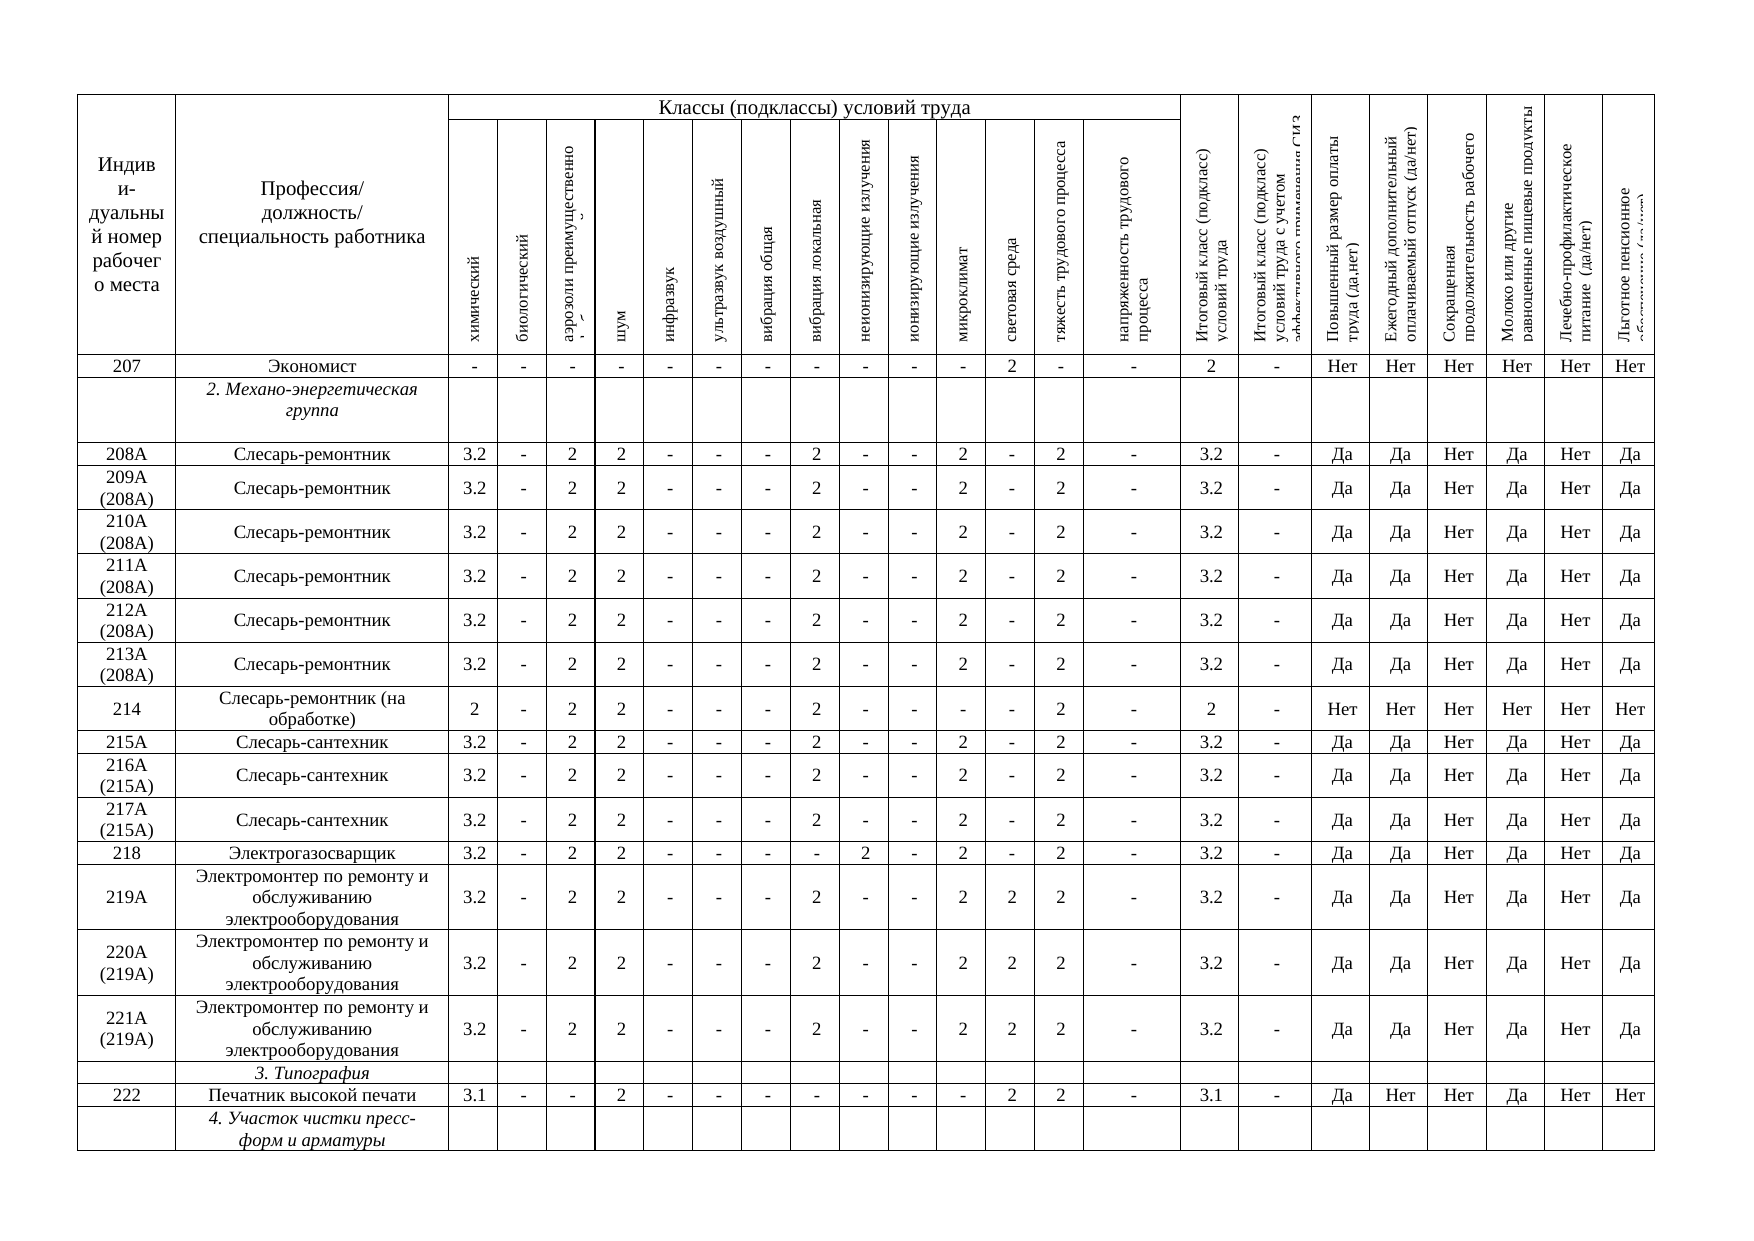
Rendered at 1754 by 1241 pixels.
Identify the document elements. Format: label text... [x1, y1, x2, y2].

table_cell [1239, 1062, 1311, 1083]
table_cell - [1239, 930, 1311, 995]
table_header Сокращенная продолжительность рабочего времени (да/нет) [1428, 95, 1486, 354]
table_cell - [986, 842, 1034, 863]
table_cell 2 [596, 643, 643, 686]
table_cell - [693, 554, 741, 597]
table_cell 2 [547, 687, 594, 730]
table_cell - [1239, 554, 1311, 597]
table_cell - [1239, 731, 1311, 752]
table_cell 207 [78, 355, 175, 377]
table_cell 3.2 [449, 510, 497, 553]
table_cell 2 [937, 466, 985, 509]
table_cell - [889, 865, 936, 929]
table_header Итоговый класс (подкласс) условий труда [1181, 95, 1238, 354]
table_cell - [986, 554, 1034, 597]
table_cell Слесарь-сантехник [176, 798, 448, 841]
table_cell [1084, 1062, 1180, 1083]
table_cell Нет [1545, 443, 1602, 465]
table_cell - [889, 510, 936, 553]
table_cell Да [1603, 865, 1654, 929]
table_cell - [644, 554, 692, 597]
table_cell - [986, 798, 1034, 841]
table_cell [1312, 1107, 1369, 1150]
table_cell 2 [596, 842, 643, 863]
table_cell 2 [791, 599, 839, 642]
table_cell 2 [791, 510, 839, 553]
table_cell - [889, 466, 936, 509]
table_cell - [840, 731, 888, 752]
table_cell 3.1 [1181, 1084, 1238, 1106]
table_cell - [986, 510, 1034, 553]
table_cell [1239, 378, 1311, 442]
table_cell - [596, 355, 643, 377]
table_cell 3.2 [449, 443, 497, 465]
table_cell [596, 378, 643, 442]
table_cell Да [1370, 930, 1427, 995]
table_cell [742, 1107, 790, 1150]
table_cell - [644, 510, 692, 553]
table_cell - [742, 996, 790, 1061]
table_cell Нет [1487, 687, 1544, 730]
table_cell Да [1312, 930, 1369, 995]
table_cell Нет [1428, 1084, 1486, 1106]
table_cell [1370, 1062, 1427, 1083]
table_cell 2 [1035, 510, 1083, 553]
table_cell [644, 1062, 692, 1083]
table_cell - [498, 798, 546, 841]
table_cell Нет [1545, 599, 1602, 642]
table_cell - [986, 731, 1034, 752]
table_cell Слесарь-ремонтник [176, 466, 448, 509]
table_cell 3.2 [1181, 865, 1238, 929]
table_cell [1487, 378, 1544, 442]
table_cell Да [1370, 510, 1427, 553]
table_cell - [498, 599, 546, 642]
table_cell Да [1603, 754, 1654, 797]
table_cell 2 [1035, 1084, 1083, 1106]
table_cell Нет [1428, 842, 1486, 863]
table_cell Да [1312, 865, 1369, 929]
table_cell [986, 1062, 1034, 1083]
table_cell [1312, 1062, 1369, 1083]
table_cell Да [1370, 754, 1427, 797]
table_cell Нет [1428, 930, 1486, 995]
table_cell 3.2 [1181, 443, 1238, 465]
table_cell Да [1312, 842, 1369, 863]
table_cell Нет [1370, 355, 1427, 377]
table_cell 2 [840, 842, 888, 863]
table_cell биологический [498, 120, 546, 354]
table_cell Нет [1545, 798, 1602, 841]
table_cell [78, 378, 175, 442]
table_cell - [840, 1084, 888, 1106]
table_cell 2 [986, 1084, 1034, 1106]
table_cell Да [1603, 510, 1654, 553]
table_cell - [889, 842, 936, 863]
table_cell Нет [1428, 865, 1486, 929]
table_cell 2 [547, 510, 594, 553]
table_cell 2 [547, 842, 594, 863]
table_cell - [1239, 798, 1311, 841]
table_cell Нет [1312, 355, 1369, 377]
table_cell Да [1312, 554, 1369, 597]
table_cell 2 [547, 554, 594, 597]
table_cell - [547, 1084, 594, 1106]
table_cell 2 [596, 554, 643, 597]
table_cell - [498, 687, 546, 730]
table_cell 2 [596, 754, 643, 797]
table_cell 2 [791, 996, 839, 1061]
table_cell - [1084, 554, 1180, 597]
table_cell - [986, 466, 1034, 509]
table_cell 3.2 [1181, 599, 1238, 642]
table_cell [1181, 378, 1238, 442]
table_cell - [840, 643, 888, 686]
table_cell [937, 1062, 985, 1083]
table_cell [889, 378, 936, 442]
table_cell Да [1312, 643, 1369, 686]
table_cell - [937, 355, 985, 377]
table_cell 2 [937, 643, 985, 686]
table_cell Да [1603, 643, 1654, 686]
table_cell [1312, 378, 1369, 442]
table_cell 2 [1035, 466, 1083, 509]
table_cell Да [1370, 798, 1427, 841]
table_cell 209А (208А) [78, 466, 175, 509]
table_cell - [840, 443, 888, 465]
table_cell - [889, 1084, 936, 1106]
table_cell 2 [547, 731, 594, 752]
table_cell 2 [547, 643, 594, 686]
table_cell Да [1487, 865, 1544, 929]
table_cell [1545, 378, 1602, 442]
table_cell Нет [1545, 355, 1602, 377]
table_cell - [791, 1084, 839, 1106]
table_cell Нет [1603, 687, 1654, 730]
table_cell - [840, 687, 888, 730]
table_cell Да [1487, 599, 1544, 642]
table_cell 2 [937, 930, 985, 995]
table_cell - [742, 842, 790, 863]
table_cell 214 [78, 687, 175, 730]
table_cell [449, 1062, 497, 1083]
table_cell 2 [986, 930, 1034, 995]
table_cell Нет [1312, 687, 1369, 730]
table_cell [596, 1107, 643, 1150]
table_cell - [693, 1084, 741, 1106]
table_cell 3.2 [449, 731, 497, 752]
table_cell - [644, 1084, 692, 1106]
table_cell Нет [1428, 643, 1486, 686]
table_cell [498, 378, 546, 442]
table_cell 2. Механо-энергетическая группа [176, 378, 448, 442]
table_cell Слесарь-сантехник [176, 754, 448, 797]
table_cell 2 [791, 554, 839, 597]
table_cell - [693, 510, 741, 553]
table_cell Да [1487, 754, 1544, 797]
table_cell Нет [1428, 554, 1486, 597]
table_cell Нет [1603, 355, 1654, 377]
table_cell Да [1312, 798, 1369, 841]
table_cell 2 [547, 443, 594, 465]
table_cell 2 [1035, 798, 1083, 841]
table_cell Да [1312, 443, 1369, 465]
table_cell - [1035, 355, 1083, 377]
table_cell - [644, 930, 692, 995]
table_cell 2 [937, 510, 985, 553]
table_cell - [693, 355, 741, 377]
table_cell Нет [1428, 996, 1486, 1061]
table_cell химический [449, 120, 497, 354]
table_cell 3.2 [449, 798, 497, 841]
table_cell - [693, 599, 741, 642]
table_cell 3.2 [449, 466, 497, 509]
table_cell Электромонтер по ремонту и обслуживанию электрооборудования [176, 930, 448, 995]
table_cell Да [1312, 510, 1369, 553]
table_cell 2 [1035, 643, 1083, 686]
table_cell ионизирующие излучения [889, 120, 936, 354]
table_cell - [644, 599, 692, 642]
table_header Повышенный размер оплаты труда (да,нет) [1312, 95, 1369, 354]
table_cell - [1084, 687, 1180, 730]
table_cell 3.2 [449, 930, 497, 995]
table_cell 3.2 [449, 996, 497, 1061]
table_cell Нет [1545, 930, 1602, 995]
table_cell [1181, 1062, 1238, 1083]
table_cell [78, 1107, 175, 1150]
table_cell [693, 1107, 741, 1150]
table_cell Да [1603, 996, 1654, 1061]
table_cell [1545, 1107, 1602, 1150]
table_cell Да [1312, 466, 1369, 509]
table_cell [644, 1107, 692, 1150]
table_cell 2 [937, 554, 985, 597]
table_cell - [644, 443, 692, 465]
table_cell Да [1487, 443, 1544, 465]
table_cell Да [1487, 930, 1544, 995]
table_cell Слесарь-сантехник [176, 731, 448, 752]
table_cell [1487, 1107, 1544, 1150]
table_cell [937, 1107, 985, 1150]
table_cell - [693, 687, 741, 730]
table_cell 2 [937, 798, 985, 841]
table_cell Да [1487, 798, 1544, 841]
table_cell Да [1603, 466, 1654, 509]
table_cell - [1084, 1084, 1180, 1106]
table_cell Да [1487, 731, 1544, 752]
table_cell - [498, 355, 546, 377]
table_cell - [498, 865, 546, 929]
table_cell 3.2 [1181, 643, 1238, 686]
table_cell 3.2 [1181, 754, 1238, 797]
table_cell - [644, 466, 692, 509]
table_cell - [644, 687, 692, 730]
table_cell 2 [937, 731, 985, 752]
table_cell 3. Типография [176, 1062, 448, 1083]
table_cell 2 [1035, 554, 1083, 597]
table_cell Слесарь-ремонтник [176, 443, 448, 465]
table_cell инфразвук [644, 120, 692, 354]
table_cell [596, 1062, 643, 1083]
table_cell 3.2 [449, 643, 497, 686]
table_cell [986, 378, 1034, 442]
table_cell [547, 378, 594, 442]
table_cell [1035, 1062, 1083, 1083]
table_cell Нет [1545, 466, 1602, 509]
table_cell Нет [1545, 754, 1602, 797]
table_cell 2 [937, 842, 985, 863]
table_cell - [937, 687, 985, 730]
table_cell 2 [1035, 996, 1083, 1061]
table_cell 2 [1035, 731, 1083, 752]
table_cell 2 [547, 996, 594, 1061]
table_cell - [742, 754, 790, 797]
table_header Итоговый класс (подкласс) условий труда с учетом эффективного применения СИЗ [1239, 95, 1311, 354]
table_cell Да [1487, 996, 1544, 1061]
table_cell [986, 1107, 1034, 1150]
table_cell - [889, 687, 936, 730]
table_cell 2 [1035, 754, 1083, 797]
table_cell Электрогазосварщик [176, 842, 448, 863]
table_cell [889, 1107, 936, 1150]
table_cell - [693, 798, 741, 841]
table_cell - [693, 731, 741, 752]
table_cell Нет [1428, 687, 1486, 730]
table_cell Да [1487, 842, 1544, 863]
table_cell - [498, 996, 546, 1061]
table_cell - [498, 1084, 546, 1106]
table_cell - [1084, 754, 1180, 797]
table_cell [840, 1107, 888, 1150]
table_cell - [986, 643, 1034, 686]
table_cell 2 [937, 443, 985, 465]
table_cell 2 [596, 996, 643, 1061]
table_cell Да [1603, 731, 1654, 752]
table_cell [498, 1107, 546, 1150]
table_cell вибрация локальная [791, 120, 839, 354]
table_cell - [1084, 731, 1180, 752]
table_cell - [840, 466, 888, 509]
table_header Классы (подклассы) условий труда [449, 95, 1180, 119]
table_cell - [889, 355, 936, 377]
table_cell Да [1603, 443, 1654, 465]
table_cell 2 [547, 930, 594, 995]
table_cell 2 [937, 996, 985, 1061]
table_cell 2 [791, 754, 839, 797]
table_cell [644, 378, 692, 442]
table_cell 2 [791, 687, 839, 730]
table_cell 216А (215А) [78, 754, 175, 797]
table_cell Нет [1428, 798, 1486, 841]
table_cell - [986, 754, 1034, 797]
table_cell 3.2 [449, 865, 497, 929]
table_cell - [498, 754, 546, 797]
table_cell - [644, 996, 692, 1061]
table_header Лечебно-профилактическое питание (да/нет) [1545, 95, 1602, 354]
table_cell - [840, 754, 888, 797]
table_cell - [840, 996, 888, 1061]
table_cell - [742, 731, 790, 752]
table_cell - [840, 554, 888, 597]
table_cell [547, 1107, 594, 1150]
table_cell Слесарь-ремонтник [176, 599, 448, 642]
table_cell - [1084, 930, 1180, 995]
table_cell - [693, 842, 741, 863]
table_cell [791, 1062, 839, 1083]
table_cell [1545, 1062, 1602, 1083]
table_cell 2 [1035, 599, 1083, 642]
table_cell 208А [78, 443, 175, 465]
table_cell 2 [937, 754, 985, 797]
table_cell - [889, 443, 936, 465]
table_cell 3.2 [1181, 842, 1238, 863]
table_cell 2 [791, 798, 839, 841]
table_cell 2 [596, 1084, 643, 1106]
table_cell - [449, 355, 497, 377]
table_cell [1035, 1107, 1083, 1150]
table_cell 2 [547, 599, 594, 642]
table_cell [1370, 1107, 1427, 1150]
table_cell - [889, 554, 936, 597]
table_cell 3.2 [1181, 510, 1238, 553]
table_cell Нет [1545, 865, 1602, 929]
table_cell [498, 1062, 546, 1083]
table_cell Нет [1370, 687, 1427, 730]
table_cell Электромонтер по ремонту и обслуживанию электрооборудования [176, 865, 448, 929]
table_cell - [840, 798, 888, 841]
table_cell 2 [596, 687, 643, 730]
table_cell Да [1370, 731, 1427, 752]
table_cell - [1239, 643, 1311, 686]
table_cell Нет [1370, 1084, 1427, 1106]
table_cell 219А [78, 865, 175, 929]
table_cell неионизирующие излучения [840, 120, 888, 354]
table_cell 3.2 [1181, 930, 1238, 995]
table_cell 3.2 [1181, 996, 1238, 1061]
table_cell Нет [1428, 754, 1486, 797]
table_cell Да [1487, 643, 1544, 686]
table_cell - [498, 443, 546, 465]
table_cell - [1084, 443, 1180, 465]
table_cell 2 [1035, 930, 1083, 995]
table_cell [1084, 1107, 1180, 1150]
table_cell - [644, 842, 692, 863]
table_cell 2 [596, 466, 643, 509]
table_cell - [1239, 996, 1311, 1061]
table_header Профессия/ должность/ специальность работника [176, 95, 448, 354]
table_cell 2 [1181, 355, 1238, 377]
table_cell - [742, 554, 790, 597]
table_cell Слесарь-ремонтник (на обработке) [176, 687, 448, 730]
table_cell - [644, 798, 692, 841]
table_cell Да [1370, 996, 1427, 1061]
table_cell микроклимат [937, 120, 985, 354]
table_cell 222 [78, 1084, 175, 1106]
table_cell Нет [1603, 1084, 1654, 1106]
table_cell 2 [596, 930, 643, 995]
table_cell [1428, 378, 1486, 442]
table_cell Да [1312, 731, 1369, 752]
table_cell Слесарь-ремонтник [176, 643, 448, 686]
table_cell [1370, 378, 1427, 442]
table_cell 2 [1035, 865, 1083, 929]
table_cell 2 [547, 798, 594, 841]
table_cell 2 [986, 996, 1034, 1061]
table_cell Да [1487, 1084, 1544, 1106]
table_cell [889, 1062, 936, 1083]
table_cell - [693, 996, 741, 1061]
table_cell Нет [1545, 842, 1602, 863]
table_cell - [693, 754, 741, 797]
table_cell Нет [1428, 510, 1486, 553]
table_cell - [1239, 865, 1311, 929]
table_cell - [840, 599, 888, 642]
table_cell Да [1603, 842, 1654, 863]
table_cell 2 [1035, 842, 1083, 863]
table_cell Нет [1428, 599, 1486, 642]
table_cell - [1084, 643, 1180, 686]
table_cell 212А (208А) [78, 599, 175, 642]
table_cell 2 [937, 599, 985, 642]
table_cell 215А [78, 731, 175, 752]
table_cell - [693, 930, 741, 995]
table_cell 2 [596, 510, 643, 553]
table_cell - [742, 510, 790, 553]
table_cell 211А (208А) [78, 554, 175, 597]
table_cell Нет [1428, 443, 1486, 465]
table_cell [547, 1062, 594, 1083]
table_cell - [742, 798, 790, 841]
table_cell 2 [596, 599, 643, 642]
table_cell Да [1370, 443, 1427, 465]
table_cell 218 [78, 842, 175, 863]
table_cell - [498, 554, 546, 597]
table_cell [742, 378, 790, 442]
table_cell Да [1370, 842, 1427, 863]
table_cell [840, 1062, 888, 1083]
table_cell - [791, 355, 839, 377]
table_cell - [1239, 510, 1311, 553]
table_cell Нет [1545, 687, 1602, 730]
table_header Ежегодный дополнительный оплачиваемый отпуск (да/нет) [1370, 95, 1427, 354]
table_cell Да [1603, 798, 1654, 841]
table_cell 2 [1181, 687, 1238, 730]
table_cell - [1084, 798, 1180, 841]
table_cell Да [1370, 865, 1427, 929]
table_cell [1239, 1107, 1311, 1150]
table_cell световая среда [986, 120, 1034, 354]
table_cell [1603, 1062, 1654, 1083]
table_cell 2 [596, 731, 643, 752]
table_cell - [1084, 466, 1180, 509]
table_cell - [644, 754, 692, 797]
table_cell - [547, 355, 594, 377]
table_cell 2 [596, 865, 643, 929]
table_cell 2 [791, 930, 839, 995]
table_cell - [1084, 842, 1180, 863]
table_cell - [742, 443, 790, 465]
table_cell 2 [791, 443, 839, 465]
table_cell - [1239, 1084, 1311, 1106]
table_cell Слесарь-ремонтник [176, 510, 448, 553]
table_cell [791, 1107, 839, 1150]
table_cell - [644, 355, 692, 377]
table_cell - [889, 930, 936, 995]
table_cell - [742, 355, 790, 377]
table_cell - [498, 643, 546, 686]
table_cell Нет [1487, 355, 1544, 377]
table_cell - [742, 599, 790, 642]
table_cell Да [1370, 643, 1427, 686]
table_cell - [693, 466, 741, 509]
table_cell - [1084, 510, 1180, 553]
table_cell - [498, 510, 546, 553]
table_cell Да [1487, 554, 1544, 597]
table_cell [449, 1107, 497, 1150]
table_cell [1084, 378, 1180, 442]
table_cell - [742, 466, 790, 509]
table_cell Да [1487, 510, 1544, 553]
table_cell 2 [596, 443, 643, 465]
table_cell - [644, 731, 692, 752]
table_cell Да [1312, 996, 1369, 1061]
table_cell 220А (219А) [78, 930, 175, 995]
table_header Индивидуальный номер рабочего места [78, 95, 175, 354]
table_cell [1603, 1107, 1654, 1150]
table_cell - [1239, 842, 1311, 863]
table_header Льготное пенсионное обеспечение (да/нет) [1603, 95, 1654, 354]
table_cell - [1239, 443, 1311, 465]
table_cell [1035, 378, 1083, 442]
table_cell - [644, 643, 692, 686]
table_cell Да [1370, 466, 1427, 509]
table_cell 3.2 [449, 554, 497, 597]
table_cell - [498, 930, 546, 995]
table_cell - [889, 798, 936, 841]
table_cell Нет [1545, 996, 1602, 1061]
table_cell [1181, 1107, 1238, 1150]
table_cell 3.2 [449, 754, 497, 797]
table_cell 2 [1035, 443, 1083, 465]
table_cell напряженность трудового процесса [1084, 120, 1180, 354]
table_cell - [742, 643, 790, 686]
table_cell [1487, 1062, 1544, 1083]
table_cell Нет [1428, 731, 1486, 752]
table_cell Нет [1545, 554, 1602, 597]
table_cell 3.2 [1181, 466, 1238, 509]
table_cell Да [1312, 754, 1369, 797]
table_cell - [498, 466, 546, 509]
table_cell 2 [986, 865, 1034, 929]
table_cell Нет [1428, 355, 1486, 377]
table_cell - [840, 865, 888, 929]
table_cell 4. Участок чистки пресс-форм и арматуры [176, 1107, 448, 1150]
table_cell аэрозоли преимущественно фиброгенного действия [547, 120, 594, 354]
table_cell 3.2 [449, 842, 497, 863]
table_cell - [1084, 599, 1180, 642]
table_cell Слесарь-ремонтник [176, 554, 448, 597]
table_cell [791, 378, 839, 442]
table_cell 213А (208А) [78, 643, 175, 686]
table_cell Нет [1428, 466, 1486, 509]
table_cell - [498, 842, 546, 863]
table_cell Нет [1545, 731, 1602, 752]
table_cell 2 [986, 355, 1034, 377]
table_cell 3.2 [449, 599, 497, 642]
table_cell 2 [791, 731, 839, 752]
table_cell - [889, 599, 936, 642]
table_cell - [1084, 865, 1180, 929]
table_cell [1428, 1107, 1486, 1150]
table_cell Да [1603, 554, 1654, 597]
table_cell 2 [449, 687, 497, 730]
table_cell тяжесть трудового процесса [1035, 120, 1083, 354]
table_cell - [1084, 996, 1180, 1061]
table_cell [449, 378, 497, 442]
table_cell - [498, 731, 546, 752]
table_cell - [889, 754, 936, 797]
table_cell Да [1370, 554, 1427, 597]
table_cell - [1239, 355, 1311, 377]
table_cell Электромонтер по ремонту и обслуживанию электрооборудования [176, 996, 448, 1061]
table_cell 3.1 [449, 1084, 497, 1106]
table_cell - [840, 355, 888, 377]
table_cell [1428, 1062, 1486, 1083]
table_cell [693, 1062, 741, 1083]
table_cell 210А (208А) [78, 510, 175, 553]
table_cell - [840, 510, 888, 553]
table_cell 3.2 [1181, 731, 1238, 752]
table_cell - [693, 443, 741, 465]
table_cell - [693, 643, 741, 686]
table_cell - [742, 930, 790, 995]
table_cell 221А (219А) [78, 996, 175, 1061]
table_cell - [1084, 355, 1180, 377]
table_cell - [840, 930, 888, 995]
table_cell - [937, 1084, 985, 1106]
table_cell - [1239, 754, 1311, 797]
table_cell [742, 1062, 790, 1083]
table_header Молоко или другие равноценные пищевые продукты (да/нет) [1487, 95, 1544, 354]
table_cell 2 [791, 643, 839, 686]
table_cell 3.2 [1181, 554, 1238, 597]
table_cell [937, 378, 985, 442]
table_cell - [986, 599, 1034, 642]
table_cell 2 [791, 865, 839, 929]
table_cell - [889, 731, 936, 752]
table_cell Да [1603, 930, 1654, 995]
table_cell Нет [1545, 1084, 1602, 1106]
table_cell - [889, 643, 936, 686]
table_cell - [742, 687, 790, 730]
table_cell [78, 1062, 175, 1083]
table_cell - [644, 865, 692, 929]
table_cell - [889, 996, 936, 1061]
table_cell Да [1603, 599, 1654, 642]
table_cell [1603, 378, 1654, 442]
table_cell 2 [1035, 687, 1083, 730]
table_cell - [742, 1084, 790, 1106]
table_cell 2 [596, 798, 643, 841]
table_cell - [986, 443, 1034, 465]
table_cell Да [1312, 1084, 1369, 1106]
table_cell Печатник высокой печати [176, 1084, 448, 1106]
table_cell 3.2 [1181, 798, 1238, 841]
table_cell - [1239, 687, 1311, 730]
table_cell [693, 378, 741, 442]
table_cell - [742, 865, 790, 929]
table_cell - [791, 842, 839, 863]
table_cell - [693, 865, 741, 929]
table_cell - [1239, 599, 1311, 642]
table_cell - [1239, 466, 1311, 509]
table_cell Нет [1545, 510, 1602, 553]
table_cell Да [1487, 466, 1544, 509]
table_cell 2 [547, 865, 594, 929]
table_cell ультразвук воздушный [693, 120, 741, 354]
table_cell 2 [791, 466, 839, 509]
table_cell 2 [547, 754, 594, 797]
table_cell [840, 378, 888, 442]
table_cell Да [1370, 599, 1427, 642]
table_cell 217А (215А) [78, 798, 175, 841]
table_cell шум [596, 120, 643, 354]
table_cell Экономист [176, 355, 448, 377]
table_cell вибрация общая [742, 120, 790, 354]
table_cell - [986, 687, 1034, 730]
table_cell Нет [1545, 643, 1602, 686]
table_cell Да [1312, 599, 1369, 642]
table_cell 2 [937, 865, 985, 929]
table_cell 2 [547, 466, 594, 509]
